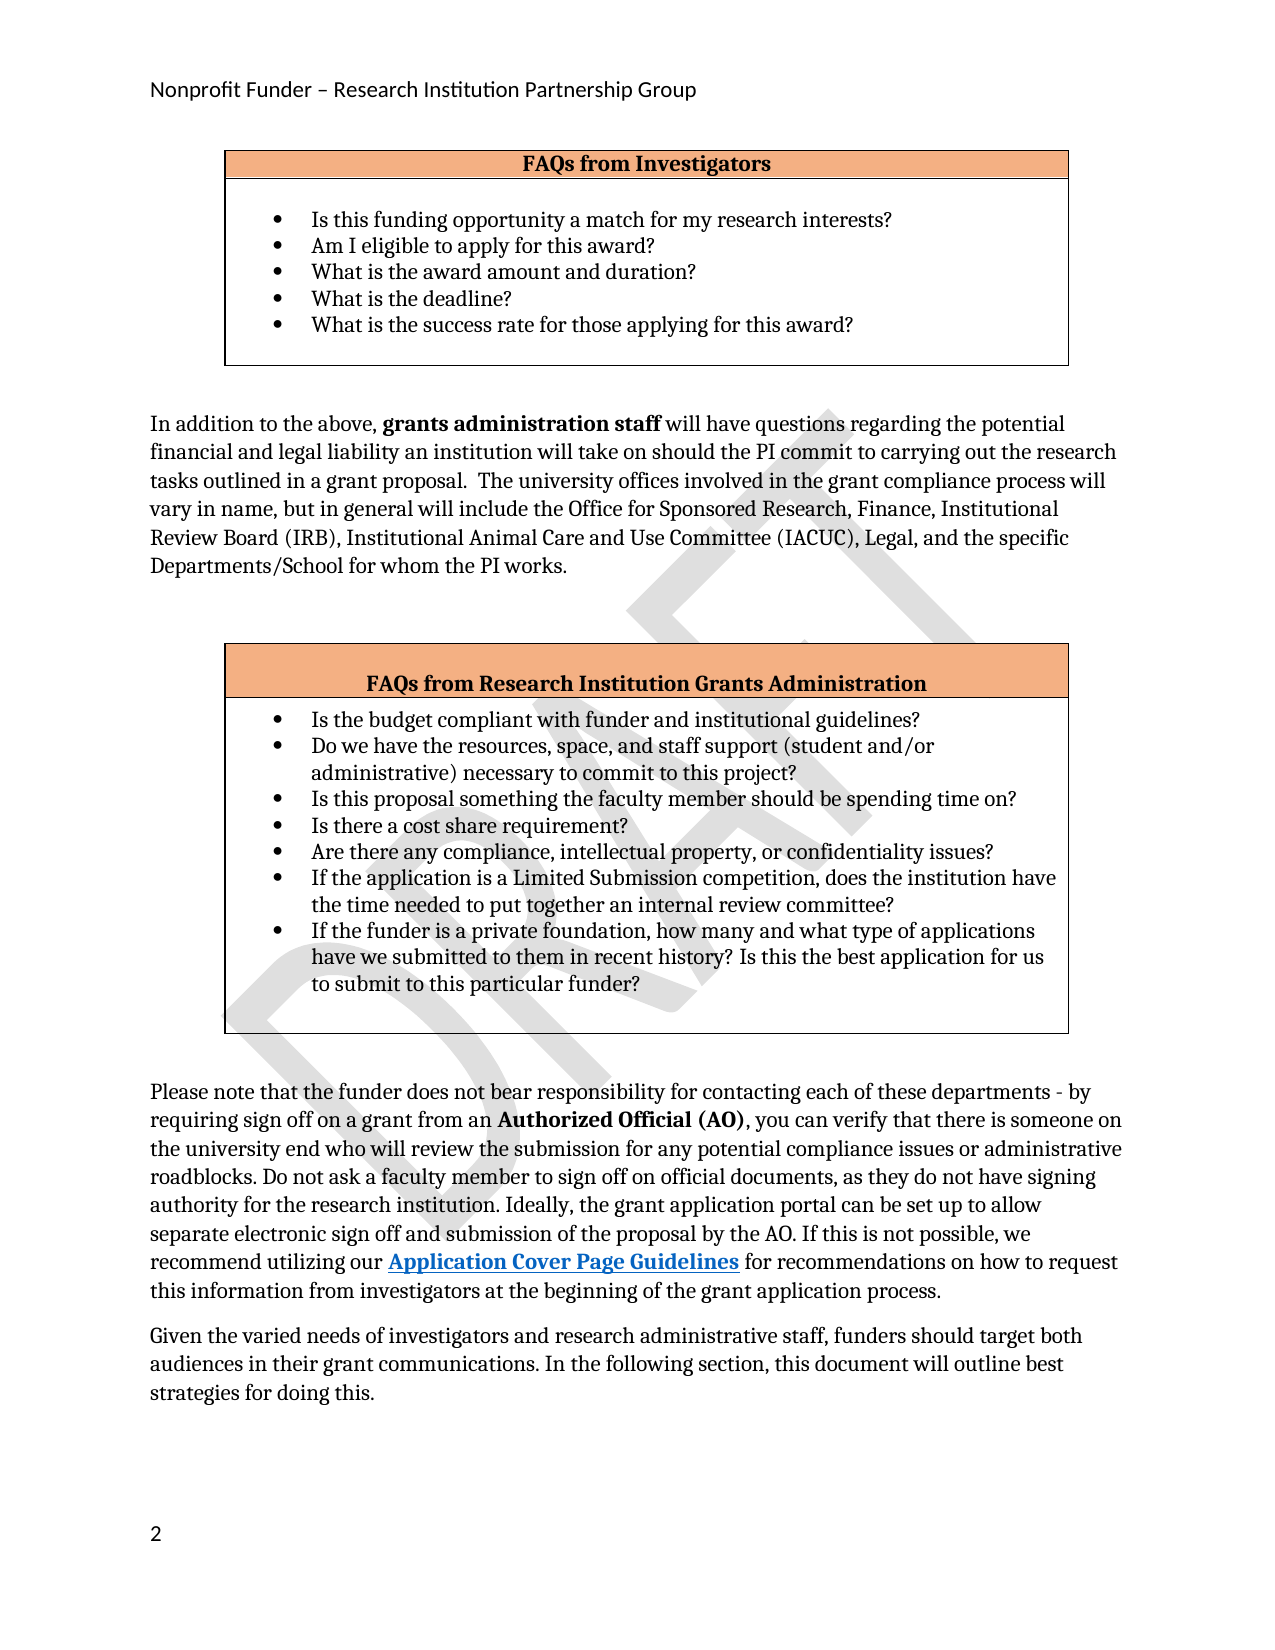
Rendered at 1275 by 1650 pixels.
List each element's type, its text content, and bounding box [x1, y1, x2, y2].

text Please note that the funder does not bear responsibility for contacting each of these departments - by requiring sign off on a grant from an Authorized Official (AO), you can verify that there is someone on the university end who will review the submission for any potential compliance issues or administrative roadblocks. Do not ask a faculty member to sign off on official documents, as they do not have signing authority for the research institution. Ideally, the grant application portal can be set up to allow separate electronic sign off and submission of the proposal by the AO. If this is not possible, we recommend utilizing our Application Cover Page Guidelines for recommendations on how to request this information from investigators at the beginning of the grant application process. [150, 1078, 1125, 1304]
table_cell Is this funding opportunity a match for my research interests? Am I eligible to apply for this award? What is the award amount and duration? What is the deadline? What is the success rate for those applying for this award? [226, 179, 1068, 364]
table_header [226, 151, 1068, 177]
text In addition to the above, grants administration staff will have questions regarding the potential financial and legal liability an institution will take on should the PI commit to carrying out the research tasks outlined in a grant proposal. The university offices involved in the grant compliance process will vary in name, but in general will include the Office for Sponsored Research, Finance, Institutional Review Board (IRB), Institutional Animal Care and Use Committee (IACUC), Legal, and the specific Departments/School for whom the PI works. [150, 411, 1125, 579]
text Given the varied needs of investigators and research administrative staff, funders should target both audiences in their grant communications. In the following section, this document will outline best strategies for doing this. [150, 1323, 1125, 1406]
table_cell Is the budget compliant with funder and institutional guidelines? Do we have the resources, space, and staff support (student and/or administrative) necessary to commit to this project? Is this proposal something the faculty member should be spending time on? Is there a cost share requirement? Are there any compliance, intellectual property, or confidentiality issues? If the application is a Limited Submission competition, does the institution have the time needed to put together an internal review committee? If the funder is a private foundation, how many and what type of applications have we submitted to them in recent history? Is this the best application for us to submit to this particular funder? [226, 698, 1068, 1032]
table_header FAQs from Research Institution Grants Administration [226, 644, 1068, 697]
